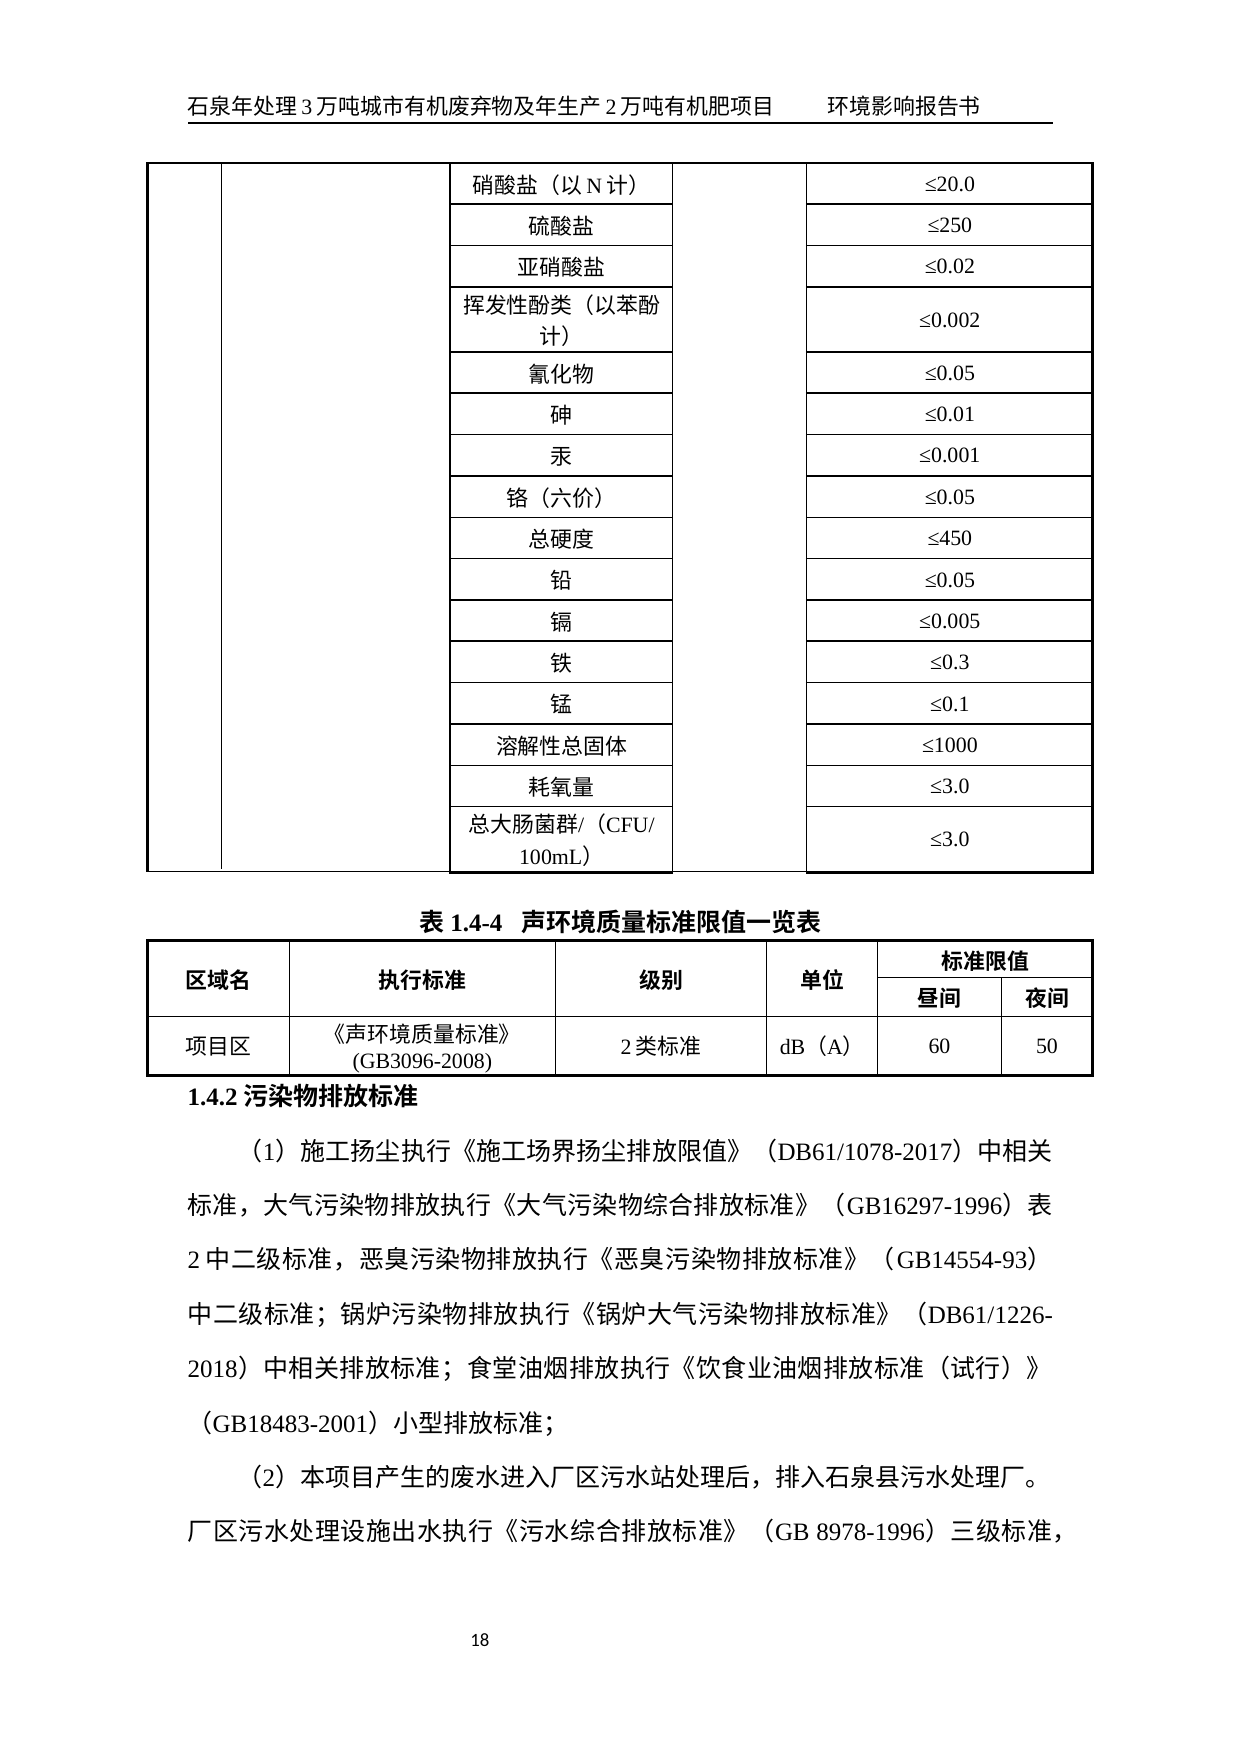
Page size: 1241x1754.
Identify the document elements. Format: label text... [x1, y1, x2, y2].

table_cell 溶解性总固体 [451, 725, 672, 764]
table_cell 汞 [451, 435, 672, 475]
text （1）施工扬尘执行《施工场界扬尘排放限值》（DB61/1078-2017）中相关标准，大气污染物排放执行《大气污染物综合排放标准》（GB16297-1996）表2中二级标准，恶臭污染物排放执行《恶臭污染物排放标准》（GB14554-93）中二级标准；锅炉污染物排放执行《锅炉大气污染物排放标准》（DB61/1226-2018）中相关排放标准；食堂油烟排放执行《饮食业油烟排放标准（试行）》（GB18483-2001）小型排放标准； [187, 1131, 1053, 1439]
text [187, 1457, 1053, 1548]
table_cell 总大肠菌群/（CFU/100mL） [451, 807, 672, 871]
table_cell ≤3.0 [807, 807, 1091, 871]
table_cell 砷 [451, 394, 672, 434]
text 表 1.4-4 声环境质量标准限值一览表 [187, 903, 1053, 939]
table_cell ≤0.05 [807, 353, 1091, 392]
table_cell ≤1000 [807, 725, 1091, 764]
table_cell 2类标准 [556, 1017, 766, 1074]
table_cell 锰 [451, 683, 672, 723]
table_cell 夜间 [1002, 978, 1091, 1016]
table_cell 铅 [451, 559, 672, 599]
table_cell 镉 [451, 601, 672, 640]
text 1.4.2 污染物排放标准 [187, 1077, 1053, 1113]
table_cell dB（A） [767, 1017, 877, 1074]
table_cell 项目区 [149, 1017, 289, 1074]
table_cell 铬（六价） [451, 477, 672, 516]
table_cell ≤3.0 [807, 766, 1091, 806]
table_cell 铁 [451, 642, 672, 682]
table_cell ≤20.0 [807, 164, 1091, 203]
table_header 执行标准 [290, 942, 555, 1016]
table_header 级别 [556, 942, 766, 1016]
table_cell 亚硝酸盐 [451, 246, 672, 286]
table_cell 总硬度 [451, 518, 672, 558]
table_cell 硫酸盐 [451, 205, 672, 245]
table_cell ≤0.02 [807, 246, 1091, 286]
table_cell 60 [878, 1017, 1001, 1074]
table_cell 硝酸盐（以N计） [451, 164, 672, 203]
table_cell ≤0.002 [807, 288, 1091, 351]
table_cell ≤450 [807, 518, 1091, 558]
table_cell ≤0.3 [807, 642, 1091, 682]
table_header 标准限值 [878, 942, 1091, 977]
table_cell ≤0.1 [807, 683, 1091, 723]
table_cell ≤0.001 [807, 435, 1091, 475]
table_cell ≤0.05 [807, 477, 1091, 516]
table_cell 昼间 [878, 978, 1001, 1016]
table_header 单位 [767, 942, 877, 1016]
table_cell ≤0.005 [807, 601, 1091, 640]
table_cell 50 [1002, 1017, 1091, 1074]
table_cell 氰化物 [451, 353, 672, 392]
table_cell 耗氧量 [451, 766, 672, 806]
table_cell ≤250 [807, 205, 1091, 245]
table_cell 《声环境质量标准》(GB3096-2008) [290, 1017, 555, 1074]
table_cell ≤0.05 [807, 559, 1091, 599]
table_cell 挥发性酚类（以苯酚计） [451, 288, 672, 351]
table_cell ≤0.01 [807, 394, 1091, 434]
table_header 区域名 [149, 942, 289, 1016]
